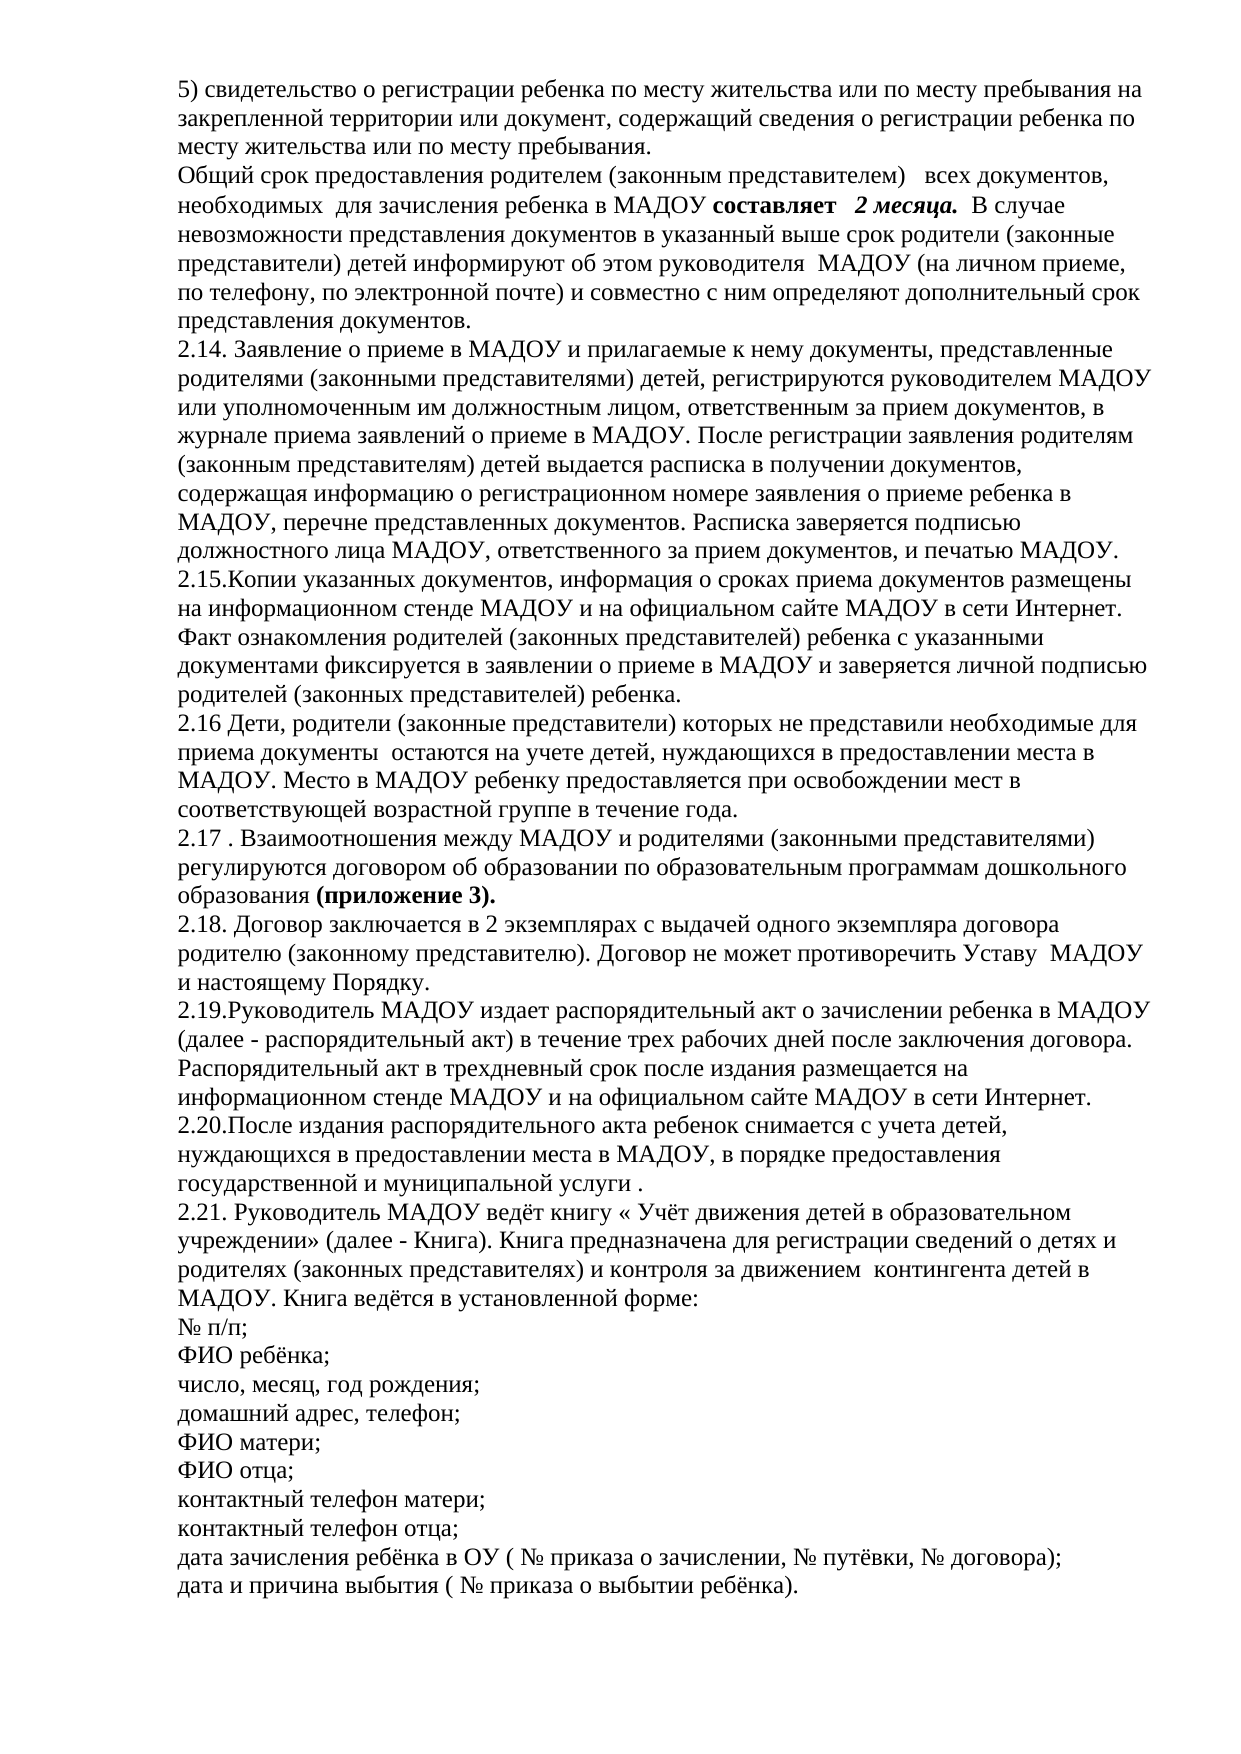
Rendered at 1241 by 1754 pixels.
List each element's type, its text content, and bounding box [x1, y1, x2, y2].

text ФИО отца; [177, 1456, 1152, 1484]
text 2.21. Руководитель МАДОУ ведёт книгу « Учёт движения детей в образовательном учреждении» (далее - Книга). Книга предназначена для регистрации сведений о детях и родителях (законных представителях) и контроля за движением контингента детей в МАДОУ. Книга ведётся в установленной форме: [177, 1197, 1152, 1312]
text Общий срок предоставления родителем (законным представителем) всех документов, необходимых для зачисления ребенка в МАДОУ составляет 2 месяца. В случае невозможности представления документов в указанный выше срок родители (законные представители) детей информируют об этом руководителя МАДОУ (на личном приеме, по телефону, по электронной почте) и совместно с ним определяют дополнительный срок представления документов. [177, 160, 1152, 334]
text дата зачисления ребёнка в ОУ ( № приказа о зачислении, № путёвки, № договора); [177, 1542, 1152, 1571]
text ФИО ребёнка; [177, 1341, 1152, 1369]
text 2.15.Копии указанных документов, информация о сроках приема документов размещены на информационном стенде МАДОУ и на официальном сайте МАДОУ в сети Интернет. Факт ознакомления родителей (законных представителей) ребенка с указанными документами фиксируется в заявлении о приеме в МАДОУ и заверяется личной подписью родителей (законных представителей) ребенка. [177, 564, 1152, 708]
text 2.17 . Взаимоотношения между МАДОУ и родителями (законными представителями) регулируются договором об образовании по образовательным программам дошкольного образования (приложение 3). [177, 823, 1152, 909]
text ФИО матери; [177, 1427, 1152, 1456]
text контактный телефон отца; [177, 1513, 1152, 1542]
text число, месяц, год рождения; [177, 1369, 1152, 1398]
text № п/п; [177, 1312, 1152, 1341]
text домашний адрес, телефон; [177, 1398, 1152, 1427]
text 2.18. Договор заключается в 2 экземплярах с выдачей одного экземпляра договора родителю (законному представителю). Договор не может противоречить Уставу МАДОУ и настоящему Порядку. [177, 909, 1152, 996]
text 2.16 Дети, родители (законные представители) которых не представили необходимые для приема документы остаются на учете детей, нуждающихся в предоставлении места в МАДОУ. Место в МАДОУ ребенку предоставляется при освобождении мест в соответствующей возрастной группе в течение года. [177, 708, 1152, 823]
text дата и причина выбытия ( № приказа о выбытии ребёнка). [177, 1571, 1152, 1599]
text контактный телефон матери; [177, 1484, 1152, 1513]
text 2.19.Руководитель МАДОУ издает распорядительный акт о зачислении ребенка в МАДОУ (далее - распорядительный акт) в течение трех рабочих дней после заключения договора. Распорядительный акт в трехдневный срок после издания размещается на информационном стенде МАДОУ и на официальном сайте МАДОУ в сети Интернет. [177, 996, 1152, 1111]
text 2.20.После издания распорядительного акта ребенок снимается с учета детей, нуждающихся в предоставлении места в МАДОУ, в порядке предоставления государственной и муниципальной услуги . [177, 1111, 1152, 1197]
text 5) свидетельство о регистрации ребенка по месту жительства или по месту пребывания на закрепленной территории или документ, содержащий сведения о регистрации ребенка по месту жительства или по месту пребывания. [177, 74, 1152, 160]
text 2.14. Заявление о приеме в МАДОУ и прилагаемые к нему документы, представленные родителями (законными представителями) детей, регистрируются руководителем МАДОУ или уполномоченным им должностным лицом, ответственным за прием документов, в журнале приема заявлений о приеме в МАДОУ. После регистрации заявления родителям (законным представителям) детей выдается расписка в получении документов, содержащая информацию о регистрационном номере заявления о приеме ребенка в МАДОУ, перечне представленных документов. Расписка заверяется подписью должностного лица МАДОУ, ответственного за прием документов, и печатью МАДОУ. [177, 334, 1152, 564]
